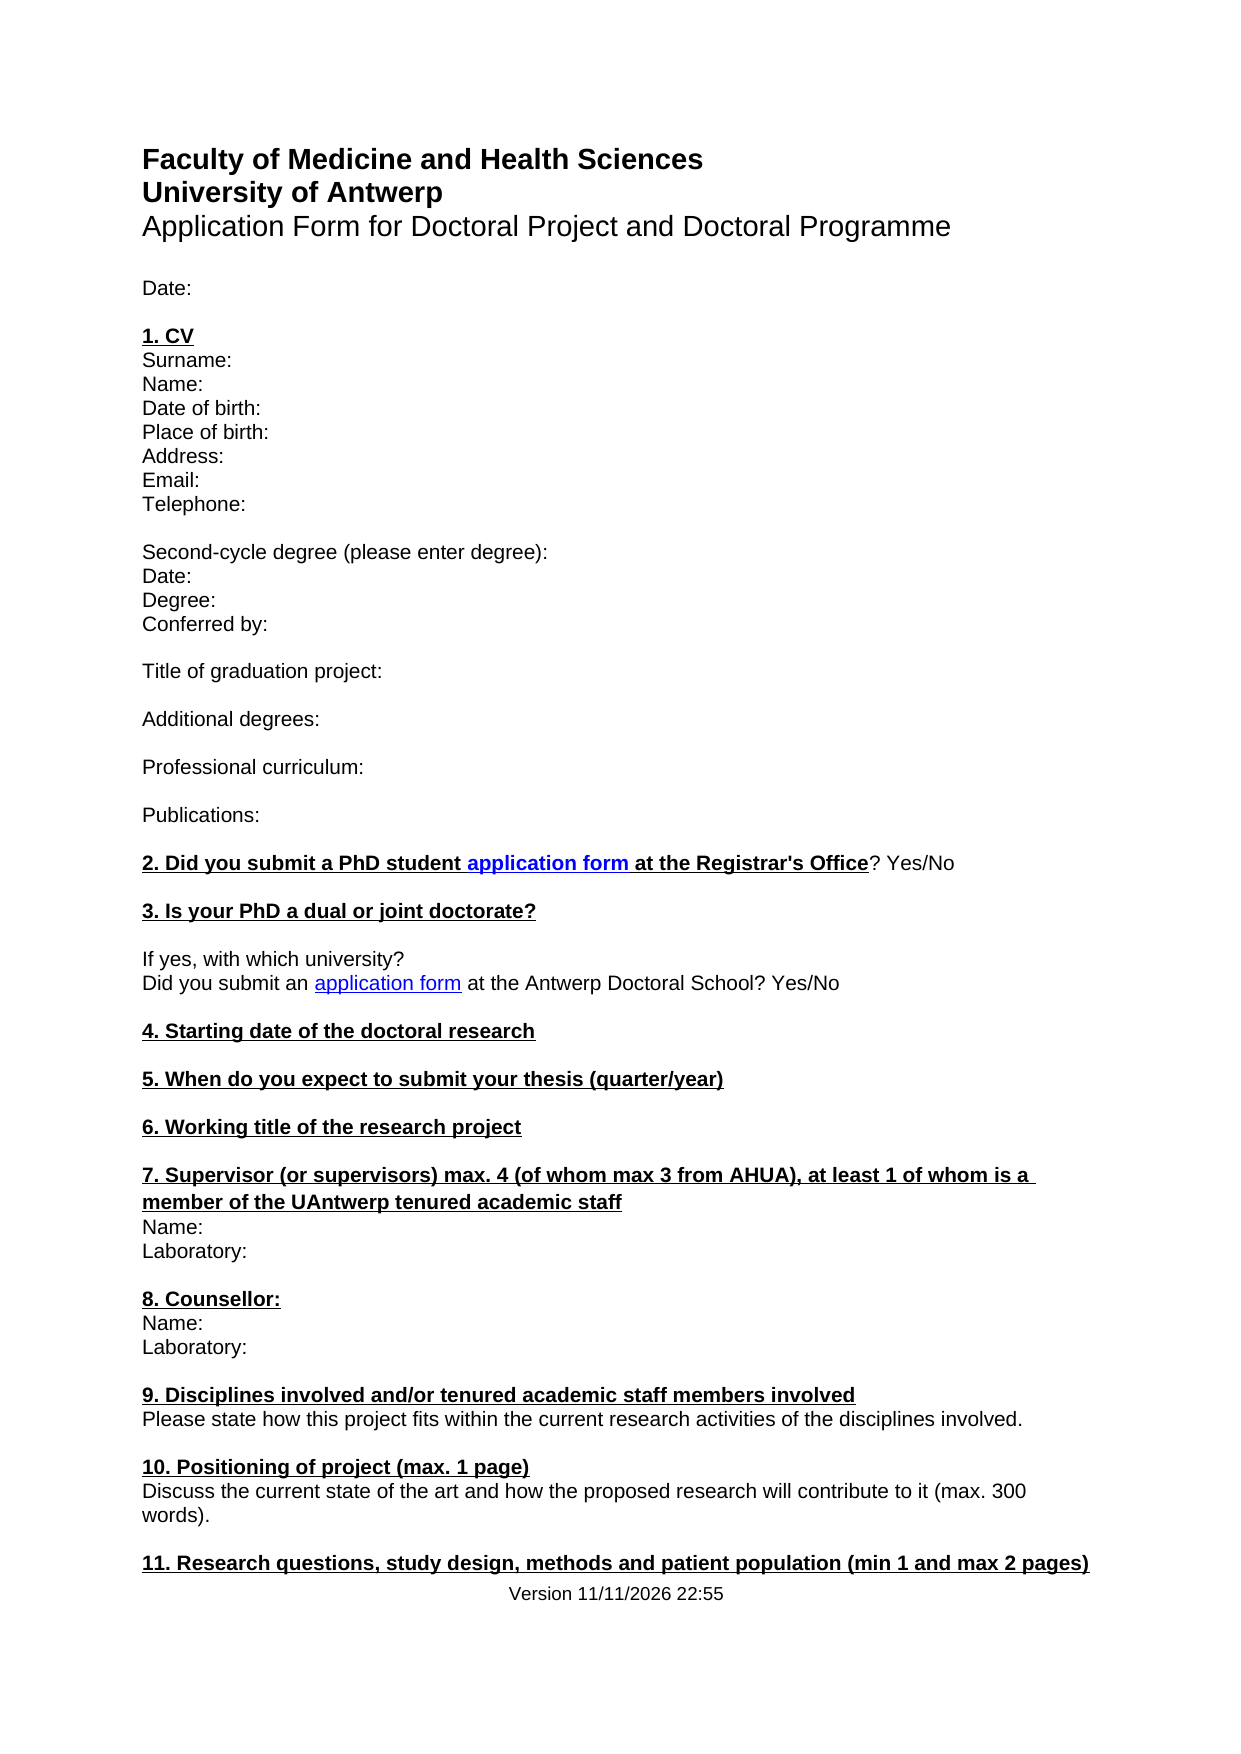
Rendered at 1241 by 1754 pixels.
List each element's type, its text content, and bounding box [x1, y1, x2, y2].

text Faculty of Medicine and Health Sciences [142, 142, 1090, 175]
text Second-cycle degree (please enter degree): [142, 539, 1090, 563]
text Email: [142, 468, 1090, 492]
text Additional degrees: [142, 707, 1090, 731]
text Name: [142, 1311, 1090, 1335]
text Discuss the current state of the art and how the proposed research will contribute to it (max. 300 words). [142, 1479, 1090, 1527]
text 4. Starting date of the doctoral research [142, 1019, 1090, 1043]
text Did you submit an application form at the Antwerp Doctoral School? Yes/No [142, 971, 1090, 995]
text 3. Is your PhD a dual or joint doctorate? [142, 899, 1090, 923]
text Laboratory: [142, 1239, 1090, 1263]
text Conferred by: [142, 611, 1090, 635]
text Address: [142, 444, 1090, 468]
text 11. Research questions, study design, methods and patient population (min 1 and max 2 pages) [142, 1551, 1090, 1572]
text Date of birth: [142, 396, 1090, 420]
text Telephone: [142, 492, 1090, 516]
text 9. Disciplines involved and/or tenured academic staff members involved [142, 1383, 1090, 1407]
text Professional curriculum: [142, 755, 1090, 779]
text Name: [142, 372, 1090, 396]
text Place of birth: [142, 420, 1090, 444]
text 6. Working title of the research project [142, 1114, 1090, 1138]
text Title of graduation project: [142, 659, 1090, 683]
text 2. Did you submit a PhD student application form at the Registrar's Office? Yes/No [142, 851, 1090, 875]
text 7. Supervisor (or supervisors) max. 4 (of whom max 3 from AHUA), at least 1 of whom is a member of the UAntwerp tenured academic staff [142, 1162, 1090, 1215]
text Date: [142, 276, 1090, 300]
text If yes, with which university? [142, 947, 1090, 971]
text Degree: [142, 587, 1090, 611]
text Date: [142, 563, 1090, 587]
text 5. When do you expect to submit your thesis (quarter/year) [142, 1067, 1090, 1091]
text 10. Positioning of project (max. 1 page) [142, 1455, 1090, 1479]
text Name: [142, 1215, 1090, 1239]
text Publications: [142, 803, 1090, 827]
text Please state how this project fits within the current research activities of the disciplines involved. [142, 1407, 1090, 1431]
text 1. CV [142, 324, 1090, 348]
text Laboratory: [142, 1335, 1090, 1359]
text Surname: [142, 348, 1090, 372]
text Application Form for Doctoral Project and Doctoral Programme [142, 209, 1090, 242]
text University of Antwerp [142, 175, 1090, 209]
text 8. Counsellor: [142, 1287, 1090, 1311]
